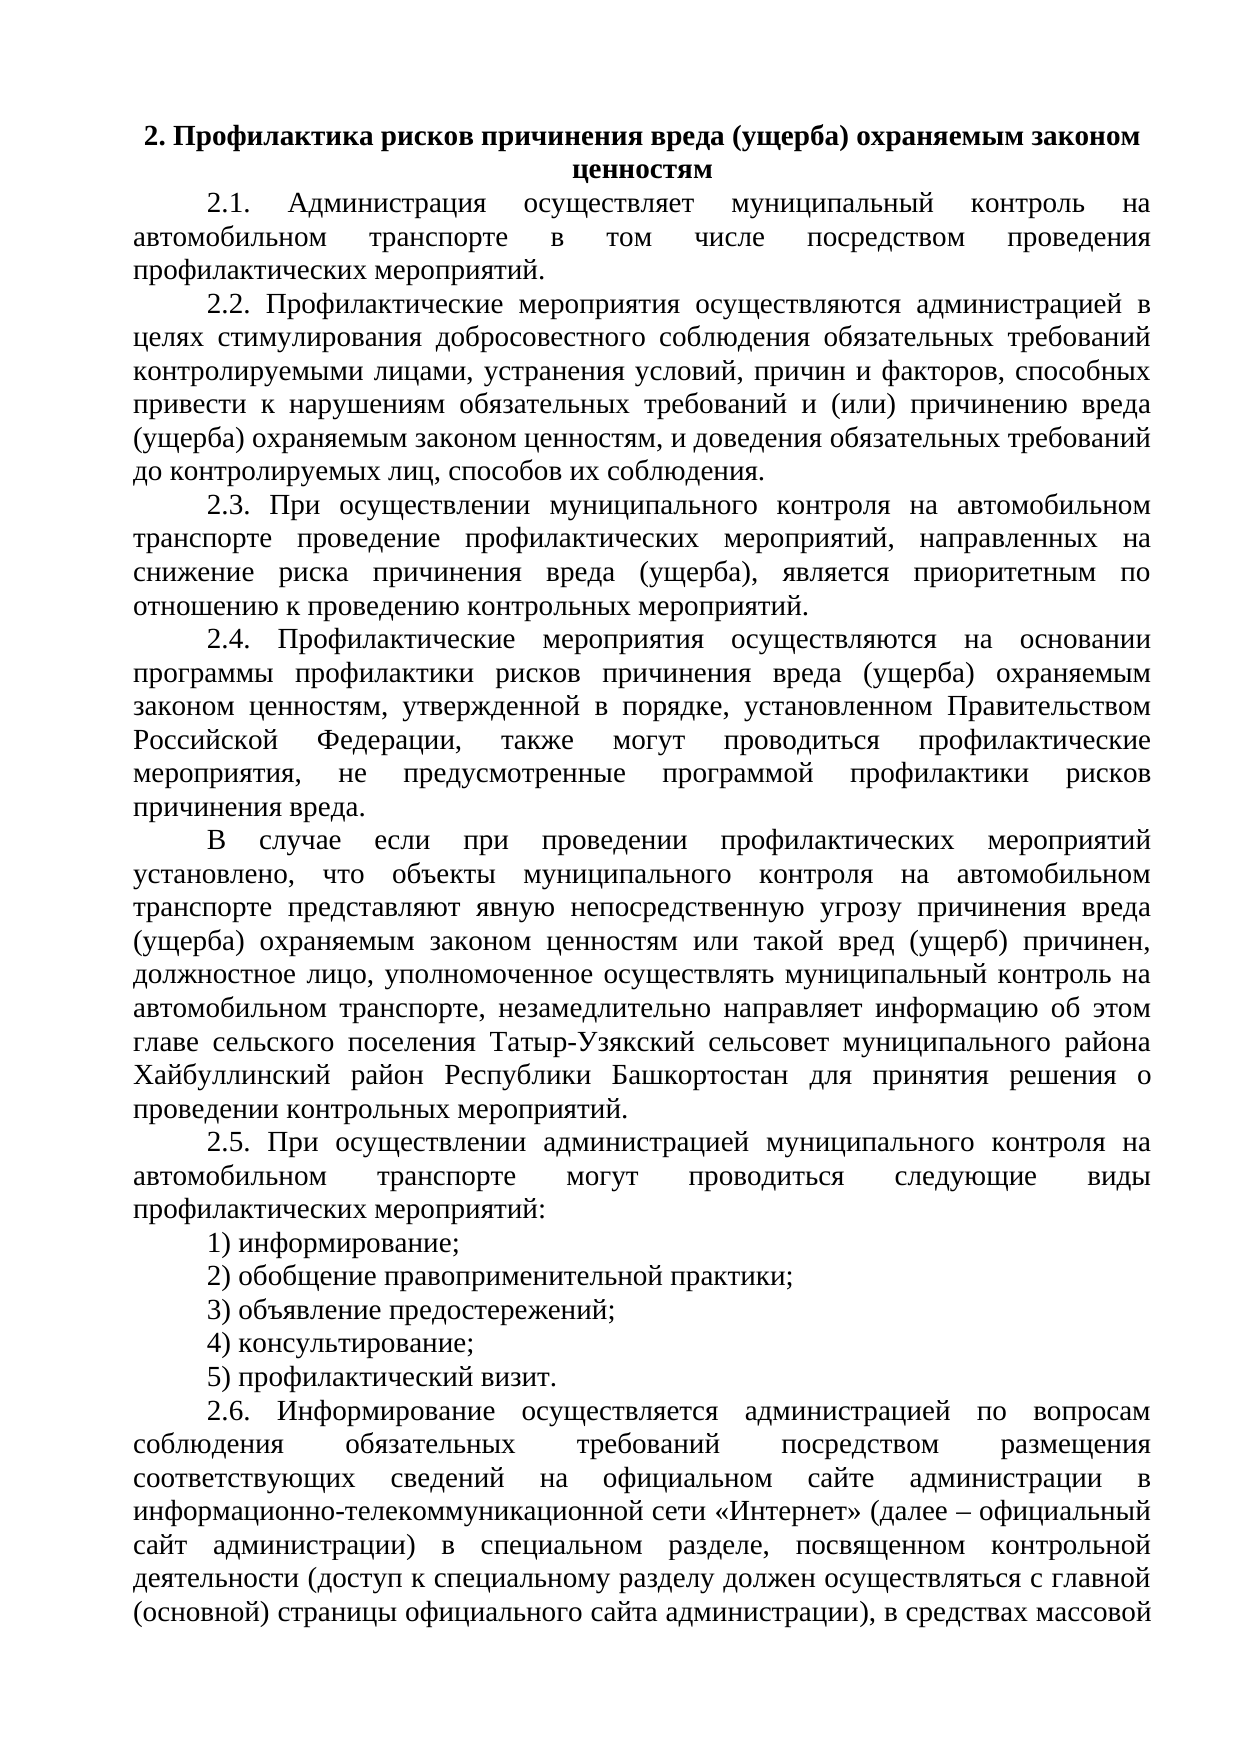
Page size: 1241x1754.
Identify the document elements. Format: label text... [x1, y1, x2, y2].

text 2.4. Профилактические мероприятия осуществляются на основании программы профилактики рисков причинения вреда (ущерба) охраняемым законом ценностям, утвержденной в порядке, установленном Правительством Российской Федерации, также могут проводиться профилактические мероприятия, не предусмотренные программой профилактики рисков причинения вреда. [133, 621, 1152, 822]
text 5) профилактический визит. [133, 1359, 1152, 1393]
text 2.5. При осуществлении администрацией муниципального контроля на автомобильном транспорте могут проводиться следующие виды профилактических мероприятий: [133, 1124, 1152, 1225]
text В случае если при проведении профилактических мероприятий установлено, что объекты муниципального контроля на автомобильном транспорте представляют явную непосредственную угрозу причинения вреда (ущерба) охраняемым законом ценностям или такой вред (ущерб) причинен, должностное лицо, уполномоченное осуществлять муниципальный контроль на автомобильном транспорте, незамедлительно направляет информацию об этом главе сельского поселения Татыр-Узякский сельсовет муниципального района Хайбуллинский район Республики Башкортостан для принятия решения о проведении контрольных мероприятий. [133, 822, 1152, 1124]
text 3) объявление предостережений; [133, 1292, 1152, 1326]
text 2.3. При осуществлении муниципального контроля на автомобильном транспорте проведение профилактических мероприятий, направленных на снижение риска причинения вреда (ущерба), является приоритетным по отношению к проведению контрольных мероприятий. [133, 487, 1152, 621]
text 2) обобщение правоприменительной практики; [133, 1258, 1152, 1292]
text 2.1. Администрация осуществляет муниципальный контроль на автомобильном транспорте в том числе посредством проведения профилактических мероприятий. [133, 185, 1152, 286]
text 1) информирование; [133, 1225, 1152, 1258]
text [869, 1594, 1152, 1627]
text 4) консультирование; [133, 1326, 1152, 1359]
text 2. Профилактика рисков причинения вреда (ущерба) охраняемым законом ценностям [133, 118, 1152, 185]
text 2.2. Профилактические мероприятия осуществляются администрацией в целях стимулирования добросовестного соблюдения обязательных требований контролируемыми лицами, устранения условий, причин и факторов, способных привести к нарушениям обязательных требований и (или) причинению вреда (ущерба) охраняемым законом ценностям, и доведения обязательных требований до контролируемых лиц, способов их соблюдения. [133, 286, 1152, 487]
